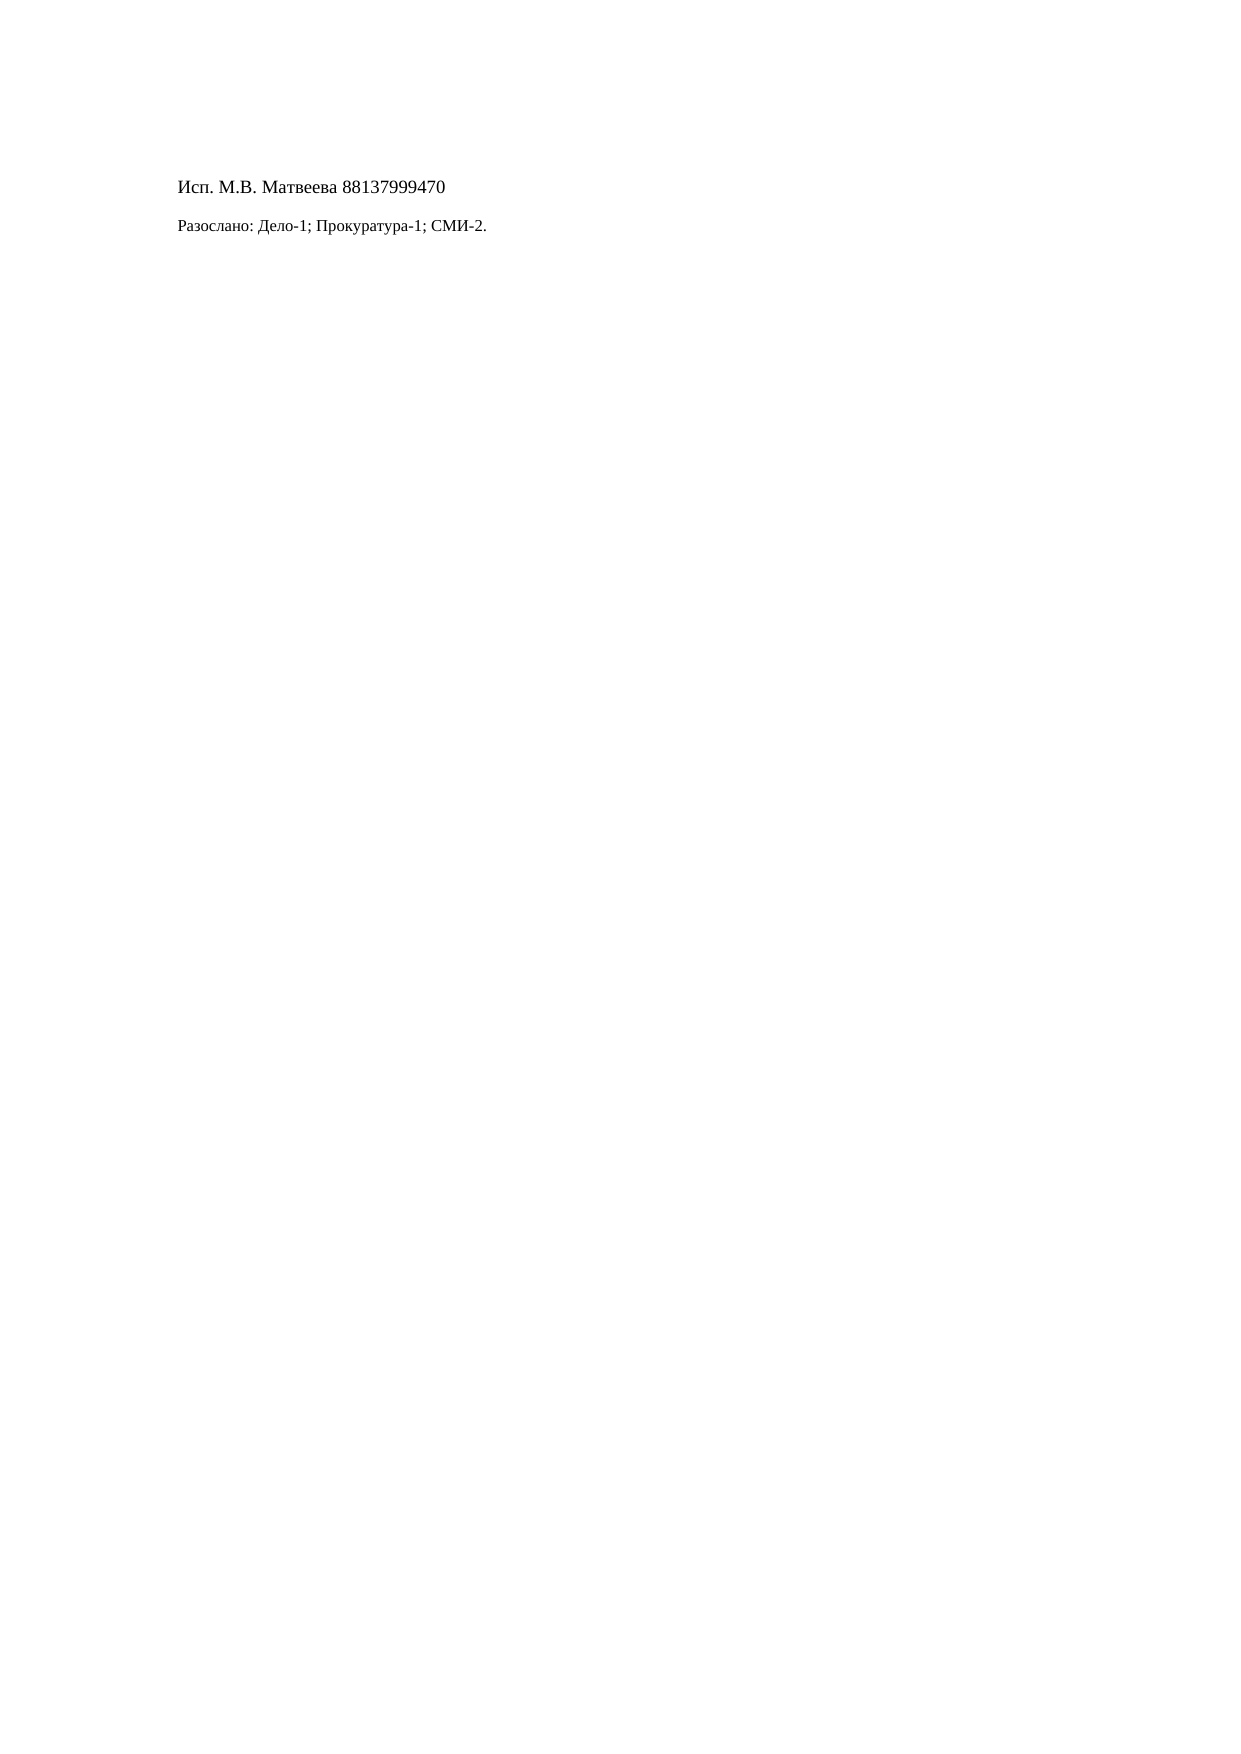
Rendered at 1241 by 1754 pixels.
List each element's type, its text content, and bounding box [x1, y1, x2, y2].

text Исп. М.В. Матвеева 88137999470 [177, 176, 1152, 197]
text Разослано: Дело-1; Прокуратура-1; СМИ-2. [177, 216, 1152, 235]
